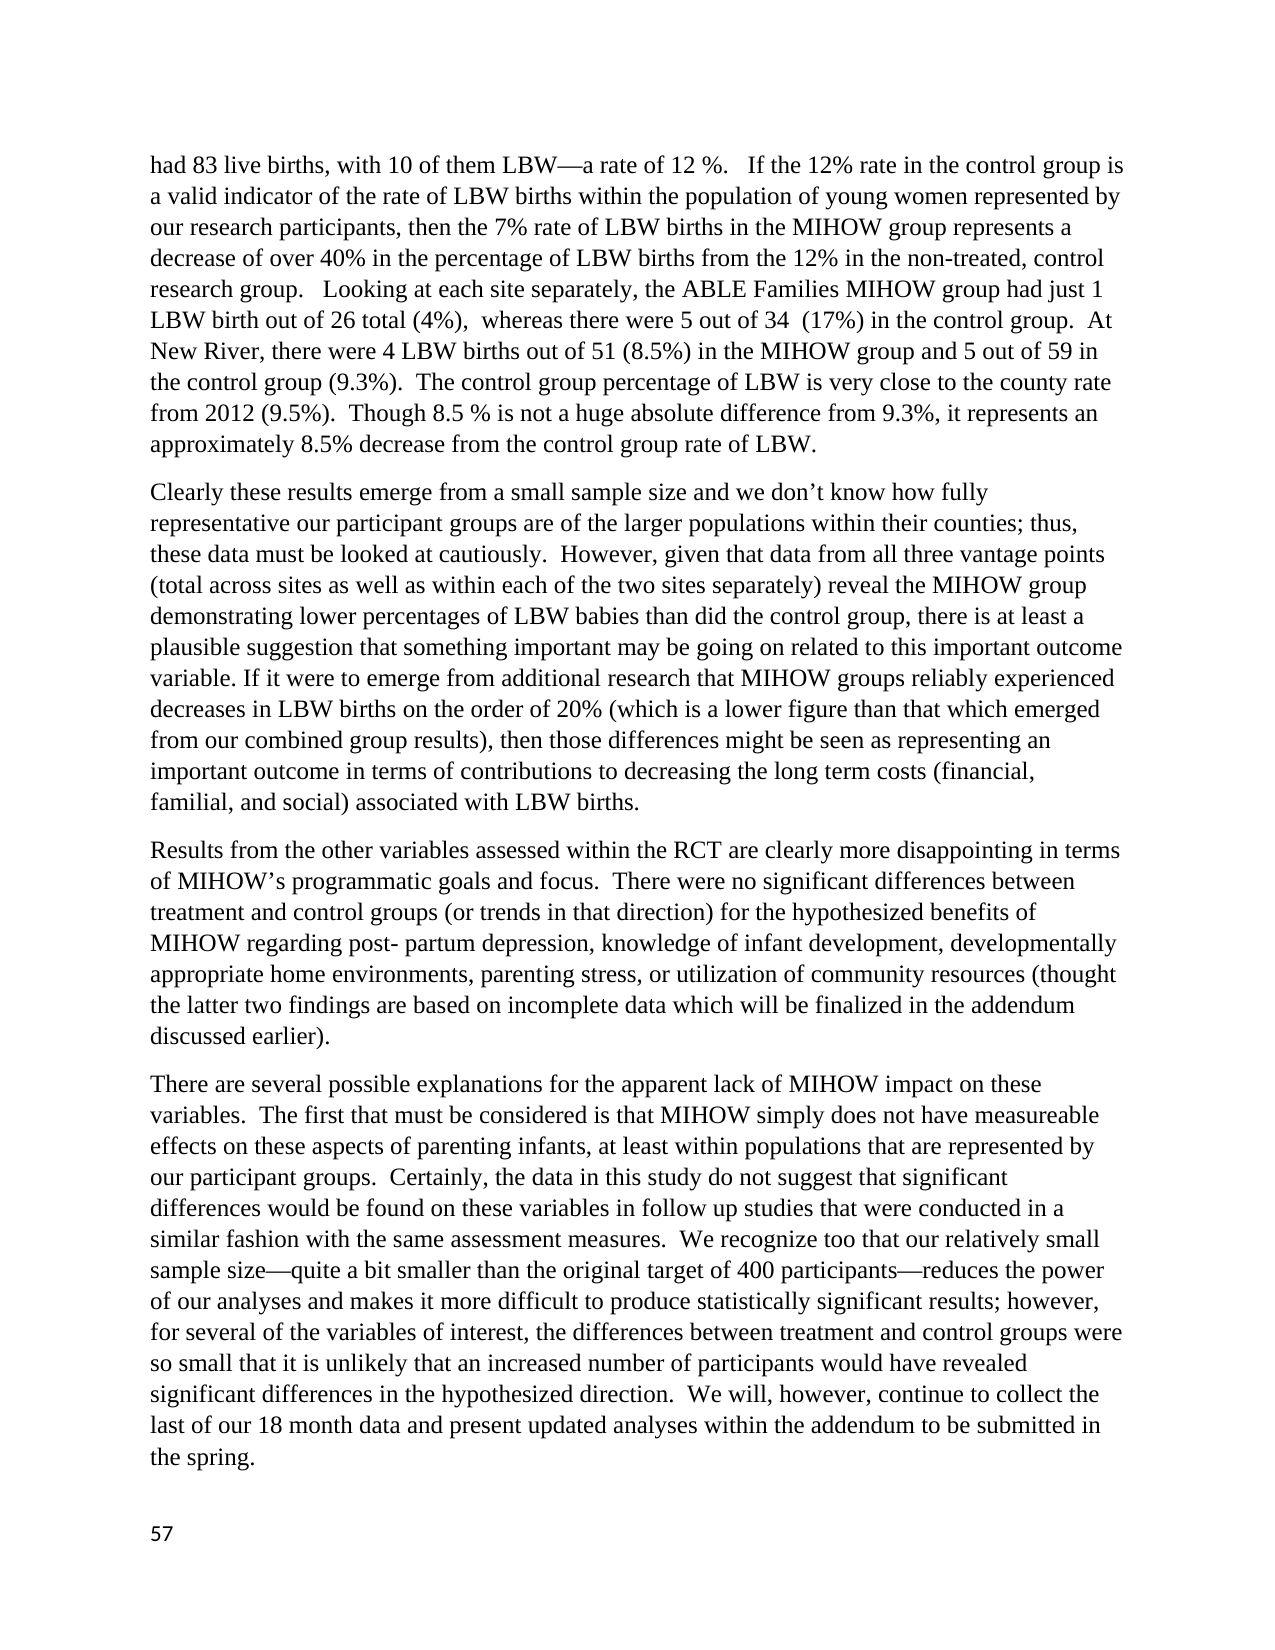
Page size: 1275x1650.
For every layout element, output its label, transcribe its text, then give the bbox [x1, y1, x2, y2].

text Results from the other variables assessed within the RCT are clearly more disappointing in terms of MIHOW’s programmatic goals and focus. There were no significant differences between treatment and control groups (or trends in that direction) for the hypothesized benefits of MIHOW regarding post- partum depression, knowledge of infant development, developmentally appropriate home environments, parenting stress, or utilization of community resources (thought the latter two findings are based on incomplete data which will be finalized in the addendum discussed earlier). [150, 835, 1125, 1050]
text There are several possible explanations for the apparent lack of MIHOW impact on these variables. The first that must be considered is that MIHOW simply does not have measureable effects on these aspects of parenting infants, at least within populations that are represented by our participant groups. Certainly, the data in this study do not suggest that significant differences would be found on these variables in follow up studies that were conducted in a similar fashion with the same assessment measures. We recognize too that our relatively small sample size—quite a bit smaller than the original target of 400 participants—reduces the power of our analyses and makes it more difficult to produce statistically significant results; however, for several of the variables of interest, the differences between treatment and control groups were so small that it is unlikely that an increased number of participants would have revealed significant differences in the hypothesized direction. We will, however, continue to collect the last of our 18 month data and present updated analyses within the addendum to be submitted in the spring. [150, 1069, 1125, 1470]
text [150, 150, 1125, 458]
text Clearly these results emerge from a small sample size and we don’t know how fully representative our participant groups are of the larger populations within their counties; thus, these data must be looked at cautiously. However, given that data from all three vantage points (total across sites as well as within each of the two sites separately) reveal the MIHOW group demonstrating lower percentages of LBW babies than did the control group, there is at least a plausible suggestion that something important may be going on related to this important outcome variable. If it were to emerge from additional research that MIHOW groups reliably experienced decreases in LBW births on the order of 20% (which is a lower figure than that which emerged from our combined group results), then those differences might be seen as representing an important outcome in terms of contributions to decreasing the long term costs (financial, familial, and social) associated with LBW births. [150, 477, 1125, 816]
